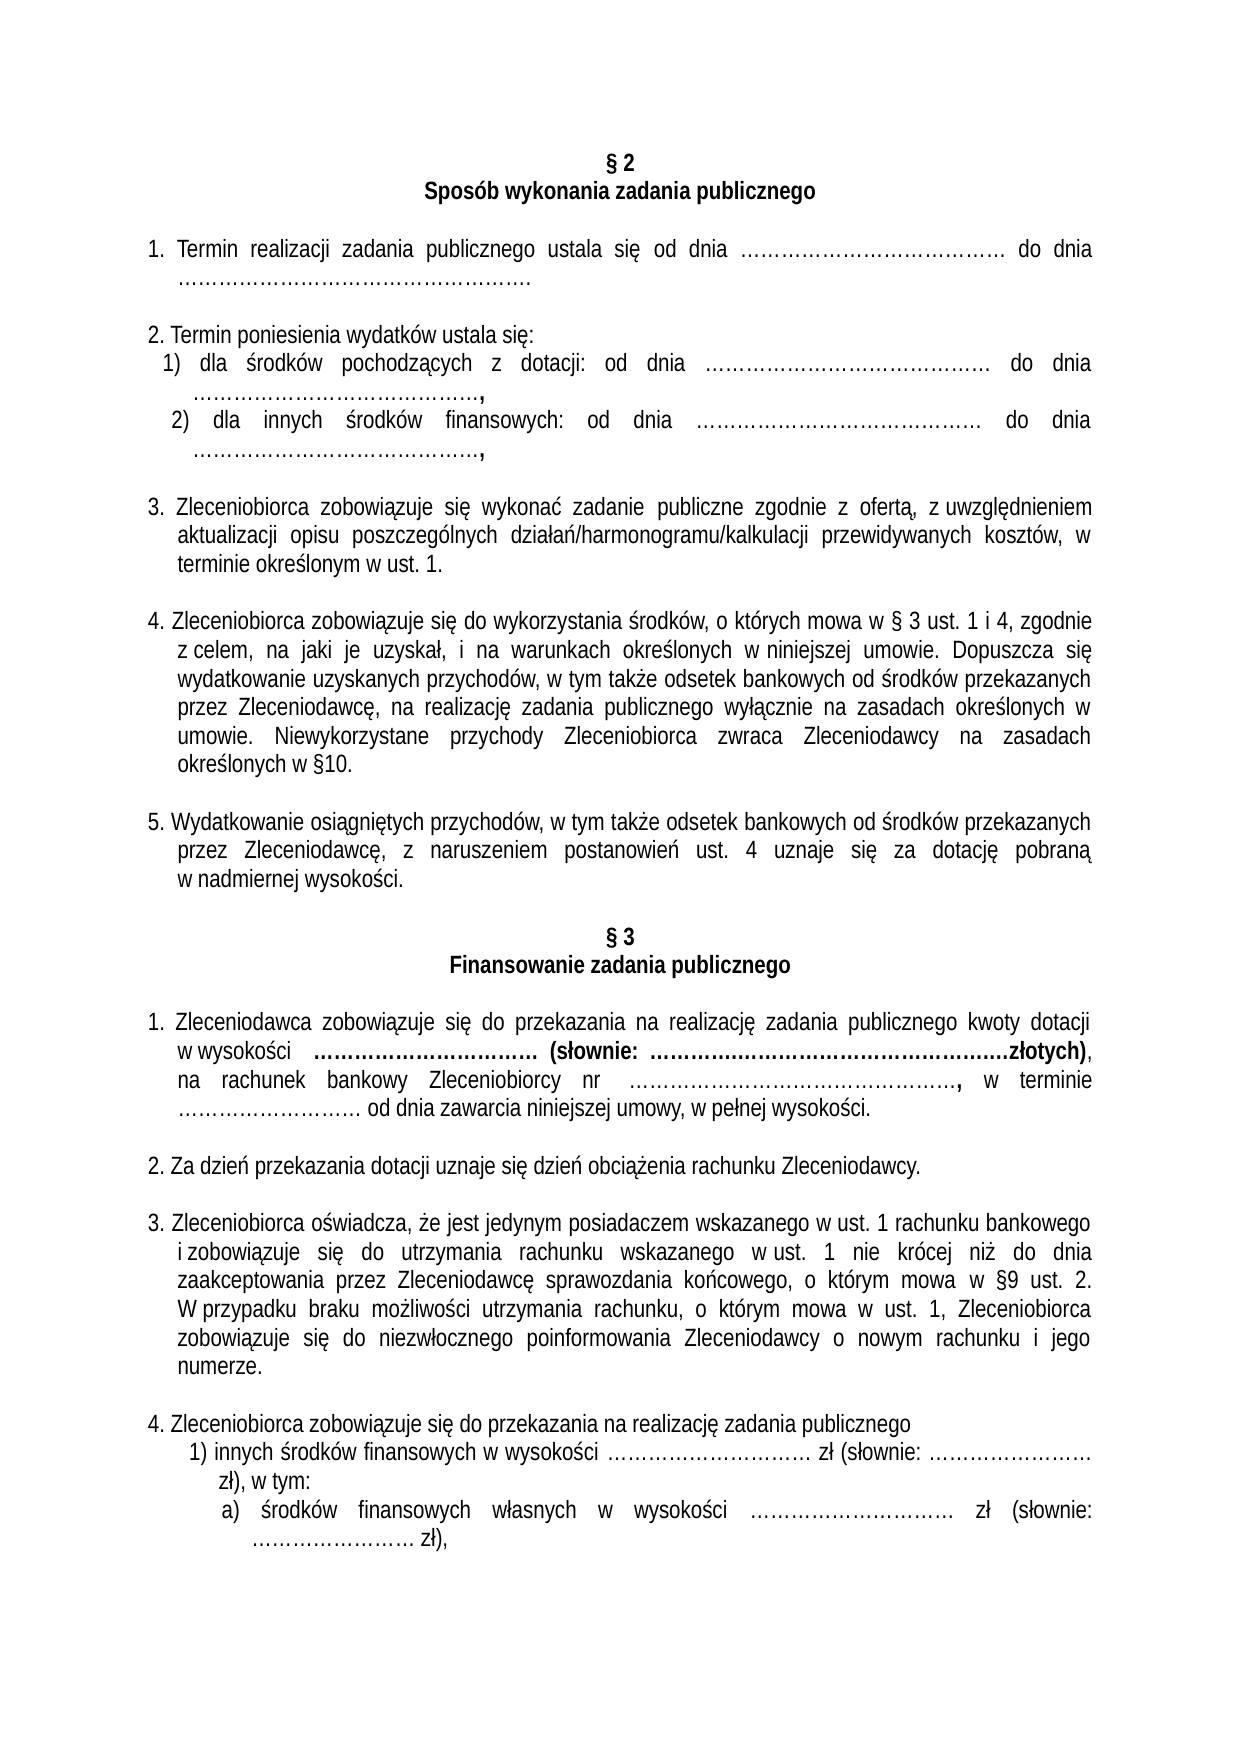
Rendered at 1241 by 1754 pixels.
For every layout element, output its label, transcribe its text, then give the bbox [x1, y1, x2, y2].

text 2. Za dzień przekazania dotacji uznaje się dzień obciążenia rachunku Zleceniodawcy. [148, 1151, 1093, 1179]
text 2) dla innych środków finansowych: od dnia …………………………………… do dnia ……………………………………, [171, 406, 1093, 463]
text 1) innych środków finansowych w wysokości ………………………… zł (słownie: …………………… zł), w tym: [189, 1437, 1093, 1495]
text § 3 [148, 921, 1093, 950]
text 1. Zleceniodawca zobowiązuje się do przekazania na realizację zadania publicznego kwoty dotacji w wysokości …………………………… (słownie: ………….……………………………….…złotych), na rachunek bankowy Zleceniobiorcy nr …………………………………………, w terminie ……………………… od dnia zawarcia niniejszej umowy, w pełnej wysokości. [148, 1007, 1093, 1122]
text 3. Zleceniobiorca zobowiązuje się wykonać zadanie publiczne zgodnie z ofertą, z uwzględnieniem aktualizacji opisu poszczególnych działań/harmonogramu/kalkulacji przewidywanych kosztów, w terminie określonym w ust. 1. [148, 492, 1093, 577]
text § 2 [148, 148, 1093, 176]
text 3. Zleceniobiorca oświadcza, że jest jedynym posiadaczem wskazanego w ust. 1 rachunku bankowego i zobowiązuje się do utrzymania rachunku wskazanego w ust. 1 nie krócej niż do dnia zaakceptowania przez Zleceniodawcę sprawozdania końcowego, o którym mowa w §9 ust. 2. W przypadku braku możliwości utrzymania rachunku, o którym mowa w ust. 1, Zleceniobiorca zobowiązuje się do niezwłocznego poinformowania Zleceniodawcy o nowym rachunku i jego numerze. [148, 1208, 1093, 1380]
text a) środków finansowych własnych w wysokości ………………………… zł (słownie: …………………… zł), [221, 1495, 1093, 1552]
text 5. Wydatkowanie osiągniętych przychodów, w tym także odsetek bankowych od środków przekazanych przez Zleceniodawcę, z naruszeniem postanowień ust. 4 uznaje się za dotację pobraną w nadmiernej wysokości. [148, 807, 1093, 893]
text Sposób wykonania zadania publicznego [148, 176, 1093, 205]
text Finansowanie zadania publicznego [148, 950, 1093, 979]
text 4. Zleceniobiorca zobowiązuje się do wykorzystania środków, o których mowa w § 3 ust. 1 i 4, zgodnie z celem, na jaki je uzyskał, i na warunkach określonych w niniejszej umowie. Dopuszcza się wydatkowanie uzyskanych przychodów, w tym także odsetek bankowych od środków przekazanych przez Zleceniodawcę, na realizację zadania publicznego wyłącznie na zasadach określonych w umowie. Niewykorzystane przychody Zleceniobiorca zwraca Zleceniodawcy na zasadach określonych w §10. [148, 606, 1093, 778]
text 2. Termin poniesienia wydatków ustala się: [148, 319, 1093, 348]
text 1) dla środków pochodzących z dotacji: od dnia …………………………………… do dnia ……………………………………, [162, 348, 1093, 406]
text 1. Termin realizacji zadania publicznego ustala się od dnia ………………………………… do dnia ……………………………………………. [148, 233, 1093, 291]
text 4. Zleceniobiorca zobowiązuje się do przekazania na realizację zadania publicznego [148, 1409, 1093, 1437]
